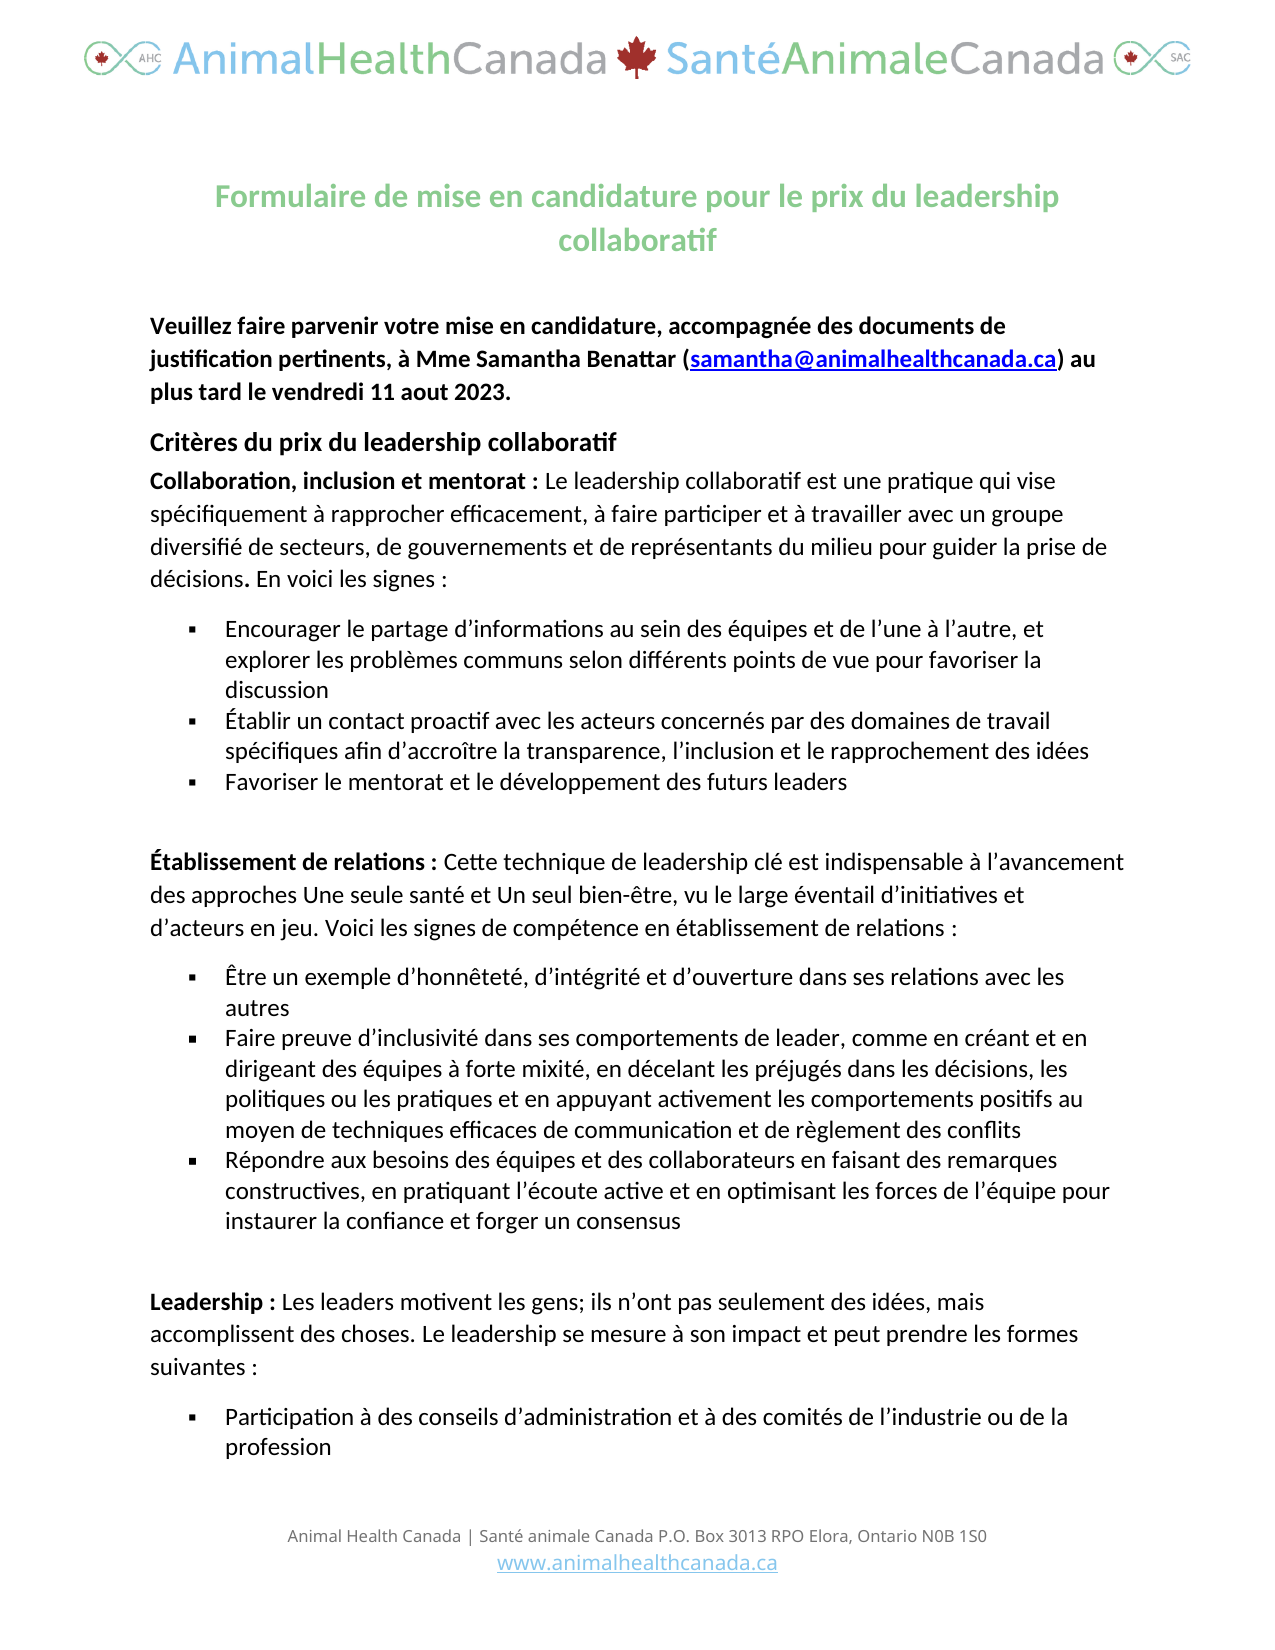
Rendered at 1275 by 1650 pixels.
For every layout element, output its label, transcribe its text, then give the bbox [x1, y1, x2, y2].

list Établir un contact proactif avec les acteurs concernés par des domaines de travail spécifiques afin d’accroître la transparence, l’inclusion et le rapprochement des idées [187, 705, 1125, 766]
text Veuillez faire parvenir votre mise en candidature, accompagnée des documents de justification pertinents, à Mme Samantha Benattar (samantha@animalhealthcanada.ca) au plus tard le vendredi 11 aout 2023. [150, 310, 1125, 407]
subtitle Formulaire de mise en candidature pour le prix du leadership collaboratif [150, 175, 1125, 260]
subtitle Critères du prix du leadership collaboratif [150, 426, 1125, 459]
picture [84, 0, 1191, 123]
list Participation à des conseils d’administration et à des comités de l’industrie ou de la profession [187, 1401, 1125, 1462]
list Faire preuve d’inclusivité dans ses comportements de leader, comme en créant et en dirigeant des équipes à forte mixité, en décelant les préjugés dans les décisions, les politiques ou les pratiques et en appuyant activement les comportements positifs au moyen de techniques efficaces de communication et de règlement des conflits [187, 1022, 1125, 1144]
list Être un exemple d’honnêteté, d’intégrité et d’ouverture dans ses relations avec les autres [187, 961, 1125, 1022]
list Encourager le partage d’informations au sein des équipes et de l’une à l’autre, et explorer les problèmes communs selon différents points de vue pour favoriser la discussion [187, 613, 1125, 705]
text Établissement de relations : Cette technique de leadership clé est indispensable à l’avancement des approches Une seule santé et Un seul bien-être, vu le large éventail d’initiatives et d’acteurs en jeu. Voici les signes de compétence en établissement de relations : [150, 846, 1125, 942]
list Répondre aux besoins des équipes et des collaborateurs en faisant des remarques constructives, en pratiquant l’écoute active et en optimisant les forces de l’équipe pour instaurer la confiance et forger un consensus [187, 1144, 1125, 1236]
text Collaboration, inclusion et mentorat : Le leadership collaboratif est une pratique qui vise spécifiquement à rapprocher efficacement, à faire participer et à travailler avec un groupe diversifié de secteurs, de gouvernements et de représentants du milieu pour guider la prise de décisions. En voici les signes : [150, 465, 1125, 594]
list Favoriser le mentorat et le développement des futurs leaders [187, 766, 1125, 796]
text Leadership : Les leaders motivent les gens; ils n’ont pas seulement des idées, mais accomplissent des choses. Le leadership se mesure à son impact et peut prendre les formes suivantes : [150, 1286, 1125, 1382]
